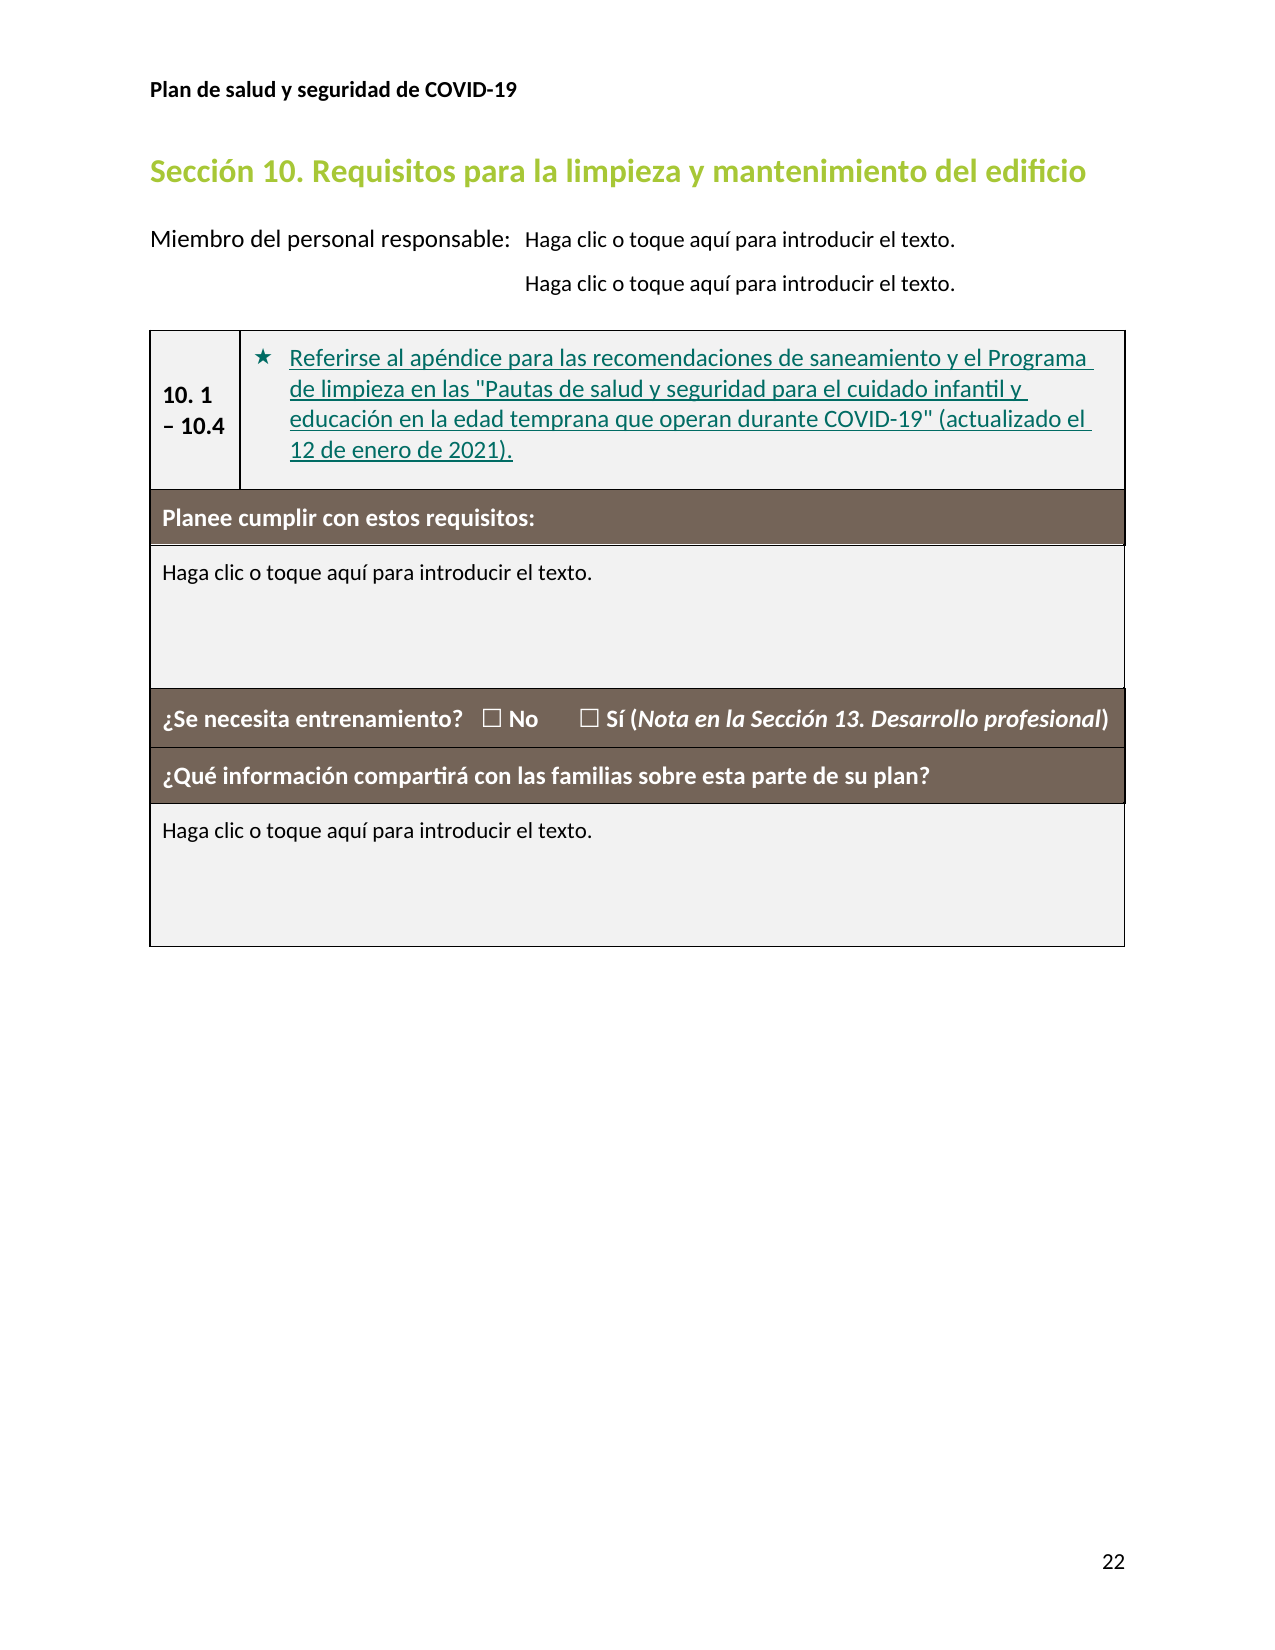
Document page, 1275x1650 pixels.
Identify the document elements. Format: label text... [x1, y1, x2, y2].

text Miembro del personal responsable: [150, 191, 1125, 254]
table_header Referirse al apéndice para las recomendaciones de saneamiento y el Programa de limpieza en las "Pautas de salud y seguridad para el cuidado infantil y educación en la edad temprana que operan durante COVID-19" (actualizado el 12 de enero de 2021). [241, 331, 1124, 489]
table_cell Planee cumplir con estos requisitos: [151, 490, 1124, 544]
table_header 10. 1 – 10.4 [151, 331, 239, 489]
list Sección 10. Requisitos para la limpieza y mantenimiento del edificio [150, 150, 1125, 191]
table_cell ¿Qué información compartirá con las familias sobre esta parte de su plan? [151, 748, 1124, 803]
table_cell ¿Se necesita entrenamiento? No Sí (Nota en la Sección 13. Desarrollo profesional) [151, 689, 1124, 747]
